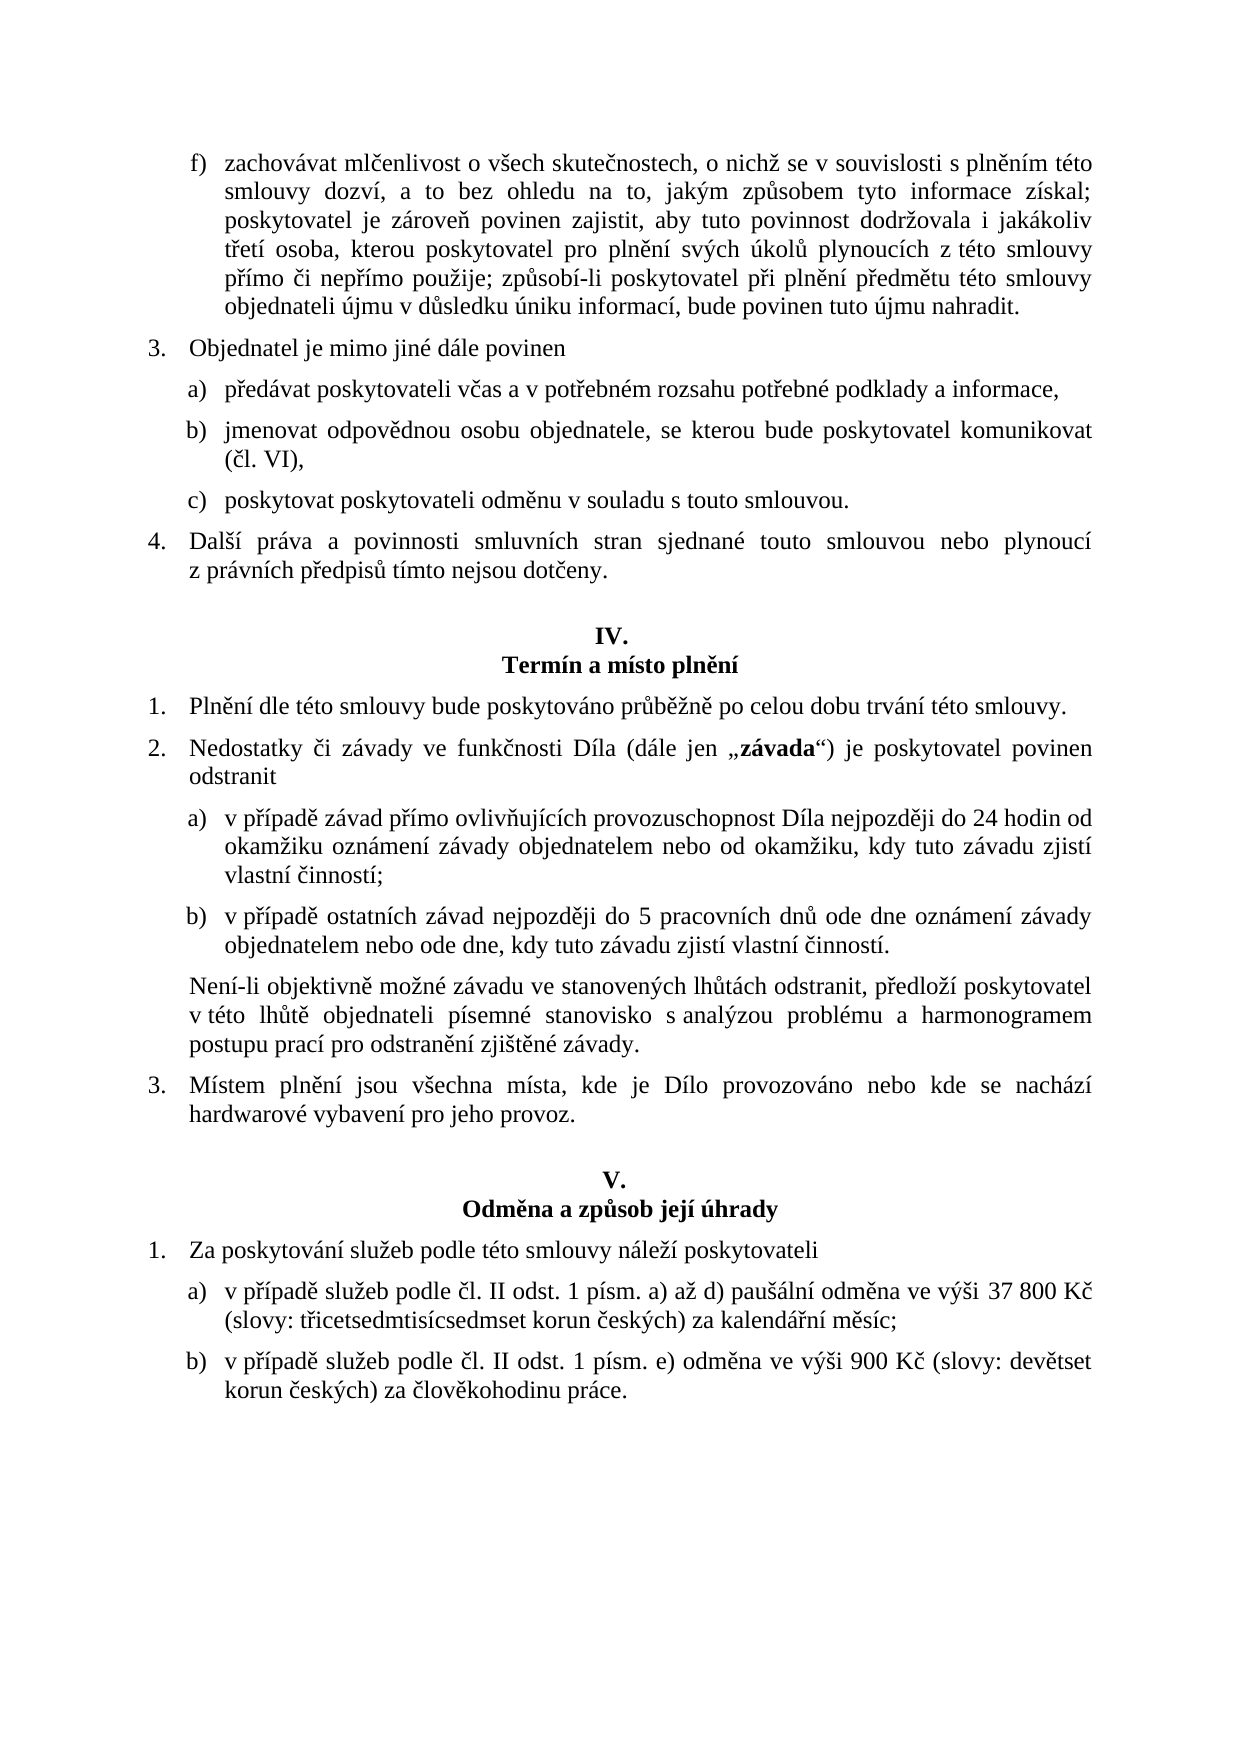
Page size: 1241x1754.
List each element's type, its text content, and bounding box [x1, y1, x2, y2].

list Další práva a povinnosti smluvních stran sjednané touto smlouvou nebo plynoucí z právních předpisů tímto nejsou dotčeny. [148, 526, 1093, 584]
list předávat poskytovateli včas a v potřebném rozsahu potřebné podklady a informace, [207, 374, 1093, 403]
list Nedostatky či závady ve funkčnosti Díla (dále jen „závada“) je poskytovatel povinen odstranit [148, 733, 1093, 790]
list Místem plnění jsou všechna místa, kde je Dílo provozováno nebo kde se nachází hardwarové vybavení pro jeho provoz. [148, 1070, 1093, 1128]
list Objednatel je mimo jiné dále povinen [148, 333, 1093, 361]
list Za poskytování služeb podle této smlouvy náleží poskytovateli [148, 1235, 1093, 1264]
list jmenovat odpovědnou osobu objednatele, se kterou bude poskytovatel komunikovat (čl. VI), [207, 415, 1093, 473]
text Není-li objektivně možné závadu ve stanovených lhůtách odstranit, předloží poskytovatel v této lhůtě objednateli písemné stanovisko s analýzou problému a harmonogramem postupu prací pro odstranění zjištěné závady. [189, 971, 1093, 1058]
list v případě ostatních závad nejpozději do 5 pracovních dnů ode dne oznámení závady objednatelem nebo ode dne, kdy tuto závadu zjistí vlastní činností. [207, 901, 1093, 959]
list poskytovat poskytovateli odměnu v souladu s touto smlouvou. [207, 485, 1093, 514]
list zachovávat mlčenlivost o všech skutečnostech, o nichž se v souvislosti s plněním této smlouvy dozví, a to bez ohledu na to, jakým způsobem tyto informace získal; poskytovatel je zároveň povinen zajistit, aby tuto povinnost dodržovala i jakákoliv třetí osoba, kterou poskytovatel pro plnění svých úkolů plynoucích z této smlouvy přímo či nepřímo použije; způsobí-li poskytovatel při plnění předmětu této smlouvy objednateli újmu v důsledku úniku informací, bude povinen tuto újmu nahradit. [207, 148, 1093, 320]
list Plnění dle této smlouvy bude poskytováno průběžně po celou dobu trvání této smlouvy. [148, 691, 1093, 720]
list v případě služeb podle čl. II odst. 1 písm. e) odměna ve výši 900 Kč (slovy: devětset korun českých) za člověkohodinu práce. [207, 1346, 1093, 1404]
subtitle Termín a místo plnění [148, 621, 1093, 679]
list v případě závad přímo ovlivňujících provozuschopnost Díla nejpozději do 24 hodin od okamžiku oznámení závady objednatelem nebo od okamžiku, kdy tuto závadu zjistí vlastní činností; [207, 803, 1093, 889]
list v případě služeb podle čl. II odst. 1 písm. a) až d) paušální odměna ve výši 37 800 Kč (slovy: třicetsedmtisícsedmset korun českých) za kalendářní měsíc; [207, 1276, 1093, 1334]
subtitle Odměna a způsob její úhrady [148, 1165, 1093, 1223]
